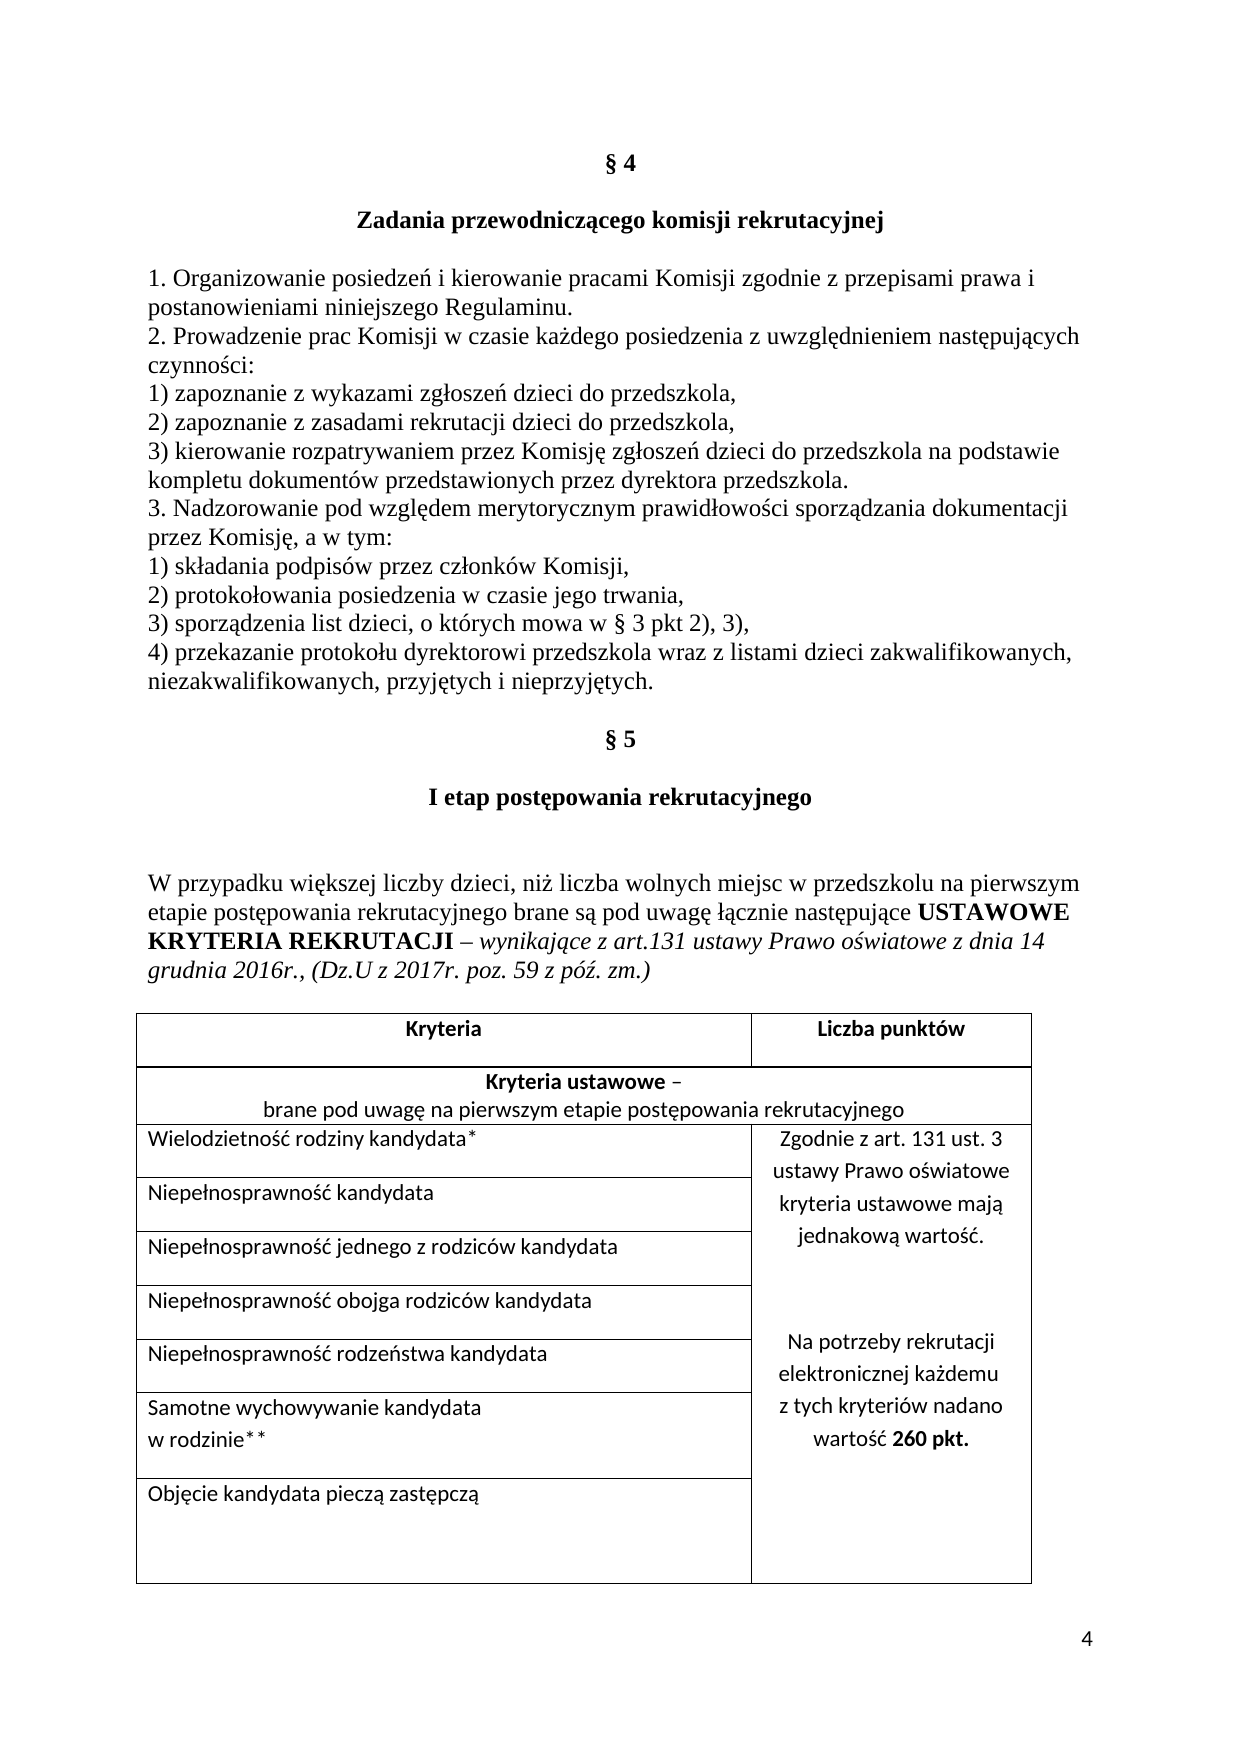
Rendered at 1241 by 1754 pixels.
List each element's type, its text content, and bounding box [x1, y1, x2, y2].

text § 4 [148, 148, 1093, 176]
table_cell Niepełnosprawność jednego z rodziców kandydata [137, 1232, 751, 1285]
table_cell Objęcie kandydata pieczą zastępczą [137, 1479, 751, 1582]
table_cell Wielodzietność rodziny kandydata* [137, 1125, 751, 1177]
table_header Liczba punktów [752, 1014, 1031, 1066]
table_cell Niepełnosprawność kandydata [137, 1178, 751, 1231]
text W przypadku większej liczby dzieci, niż liczba wolnych miejsc w przedszkolu na pierwszym etapie postępowania rekrutacyjnego brane są pod uwagę łącznie następujące USTAWOWE KRYTERIA REKRUTACJI – wynikające z art.131 ustawy Prawo oświatowe z dnia 14 grudnia 2016r., (Dz.U z 2017r. poz. 59 z póź. zm.) [148, 840, 1093, 983]
table_cell Niepełnosprawność obojga rodziców kandydata [137, 1286, 751, 1338]
table_cell Niepełnosprawność rodzeństwa kandydata [137, 1340, 751, 1392]
text § 5 [148, 724, 1093, 753]
text 1. Organizowanie posiedzeń i kierowanie pracami Komisji zgodnie z przepisami prawa i postanowieniami niniejszego Regulaminu. 2. Prowadzenie prac Komisji w czasie każdego posiedzenia z uwzględnieniem następujących czynności: 1) zapoznanie z wykazami zgłoszeń dzieci do przedszkola, 2) zapoznanie z zasadami rekrutacji dzieci do przedszkola, 3) kierowanie rozpatrywaniem przez Komisję zgłoszeń dzieci do przedszkola na podstawie kompletu dokumentów przedstawionych przez dyrektora przedszkola. 3. Nadzorowanie pod względem merytorycznym prawidłowości sporządzania dokumentacji przez Komisję, a w tym: 1) składania podpisów przez członków Komisji, 2) protokołowania posiedzenia w czasie jego trwania, 3) sporządzenia list dzieci, o których mowa w § 3 pkt 2), 3), 4) przekazanie protokołu dyrektorowi przedszkola wraz z listami dzieci zakwalifikowanych, niezakwalifikowanych, przyjętych i nieprzyjętych. [148, 263, 1093, 695]
table_header Kryteria [137, 1014, 751, 1066]
table_cell Kryteria ustawowe – brane pod uwagę na pierwszym etapie postępowania rekrutacyjnego [137, 1068, 1031, 1123]
text I etap postępowania rekrutacyjnego [148, 782, 1093, 811]
table_cell Samotne wychowywanie kandydata w rodzinie** [137, 1393, 751, 1478]
table_cell Zgodnie z art. 131 ust. 3 ustawy Prawo oświatowe kryteria ustawowe mają jednakową wartość. Na potrzeby rekrutacji elektronicznej każdemu z tych kryteriów nadano wartość 260 pkt. [752, 1125, 1031, 1582]
text Zadania przewodniczącego komisji rekrutacyjnej [148, 206, 1093, 234]
